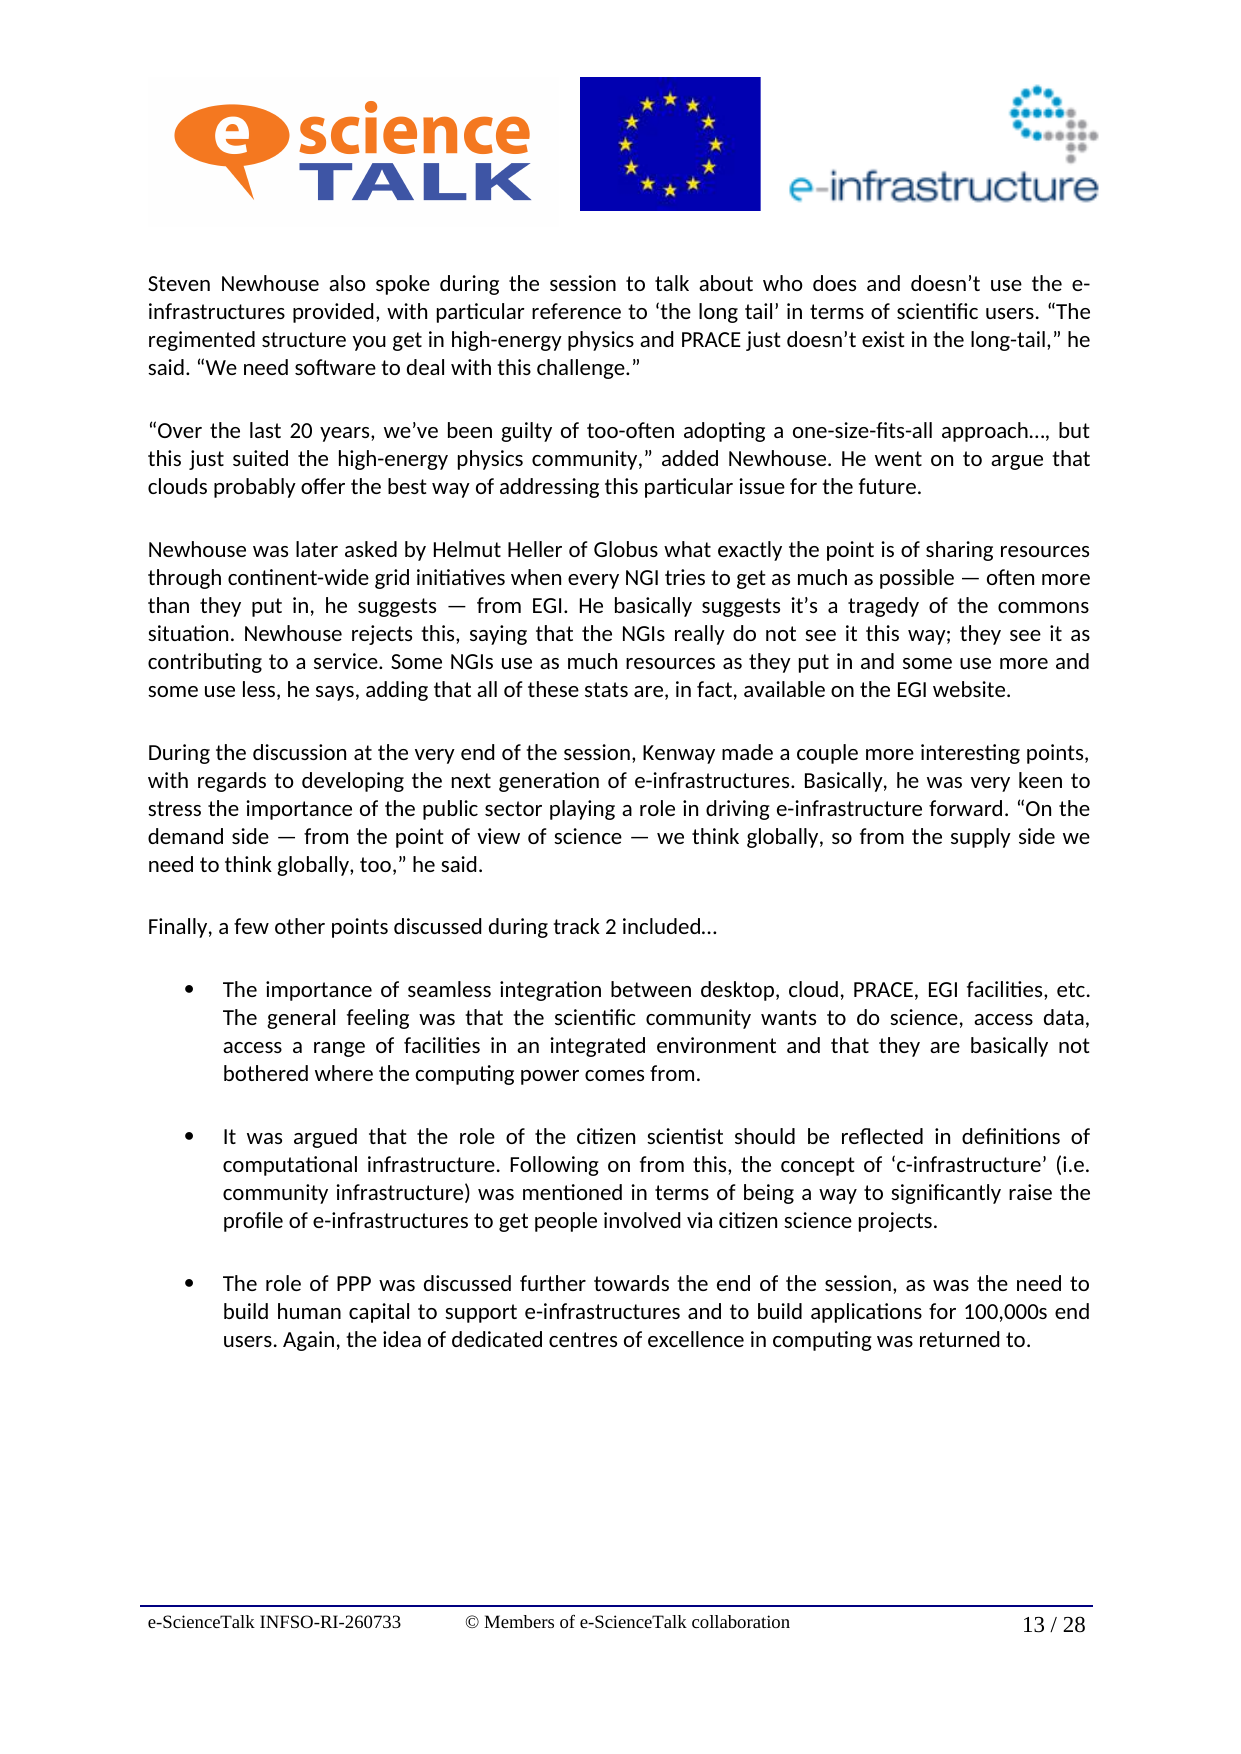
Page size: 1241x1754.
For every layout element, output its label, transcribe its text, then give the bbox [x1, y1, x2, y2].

list It was argued that the role of the citizen scientist should be reflected in definitions of computational infrastructure. Following on from this, the concept of ‘c-infrastructure’ (i.e. community infrastructure) was mentioned in terms of being a way to significantly raise the profile of e-infrastructures to get people involved via citizen science projects. [185, 1122, 1092, 1234]
list The role of PPP was discussed further towards the end of the session, as was the need to build human capital to support e-infrastructures and to build applications for 100,000s end users. Again, the idea of dedicated centres of excellence in computing was returned to. [185, 1269, 1092, 1353]
text Newhouse was later asked by Helmut Heller of Globus what exactly the point is of sharing resources through continent-wide grid initiatives when every NGI tries to get as much as possible — often more than they put in, he suggests — from EGI. He basically suggests it’s a tragedy of the commons situation. Newhouse rejects this, saying that the NGIs really do not see it this way; they see it as contributing to a service. Some NGIs use as much resources as they put in and some use more and some use less, he says, adding that all of these stats are, in fact, available on the EGI website. [148, 535, 1092, 703]
text During the discussion at the very end of the session, Kenway made a couple more interesting points, with regards to developing the next generation of e-infrastructures. Basically, he was very keen to stress the importance of the public sector playing a role in driving e-infrastructure forward. “On the demand side — from the point of view of science — we think globally, so from the supply side we need to think globally, too,” he said. [148, 738, 1092, 878]
text Finally, a few other points discussed during track 2 included… [148, 912, 1092, 941]
picture [147, 77, 559, 227]
picture [782, 77, 1107, 211]
picture [580, 77, 761, 211]
text Steven Newhouse also spoke during the session to talk about who does and doesn’t use the e-infrastructures provided, with particular reference to ‘the long tail’ in terms of scientific users. “The regimented structure you get in high-energy physics and PRACE just doesn’t exist in the long-tail,” he said. “We need software to deal with this challenge.” [148, 269, 1092, 381]
list The importance of seamless integration between desktop, cloud, PRACE, EGI facilities, etc. The general feeling was that the scientific community wants to do science, access data, access a range of facilities in an integrated environment and that they are basically not bothered where the computing power comes from. [185, 975, 1092, 1087]
text “Over the last 20 years, we’ve been guilty of too-often adopting a one-size-fits-all approach…, but this just suited the high-energy physics community,” added Newhouse. He went on to argue that clouds probably offer the best way of addressing this particular issue for the future. [148, 416, 1092, 500]
